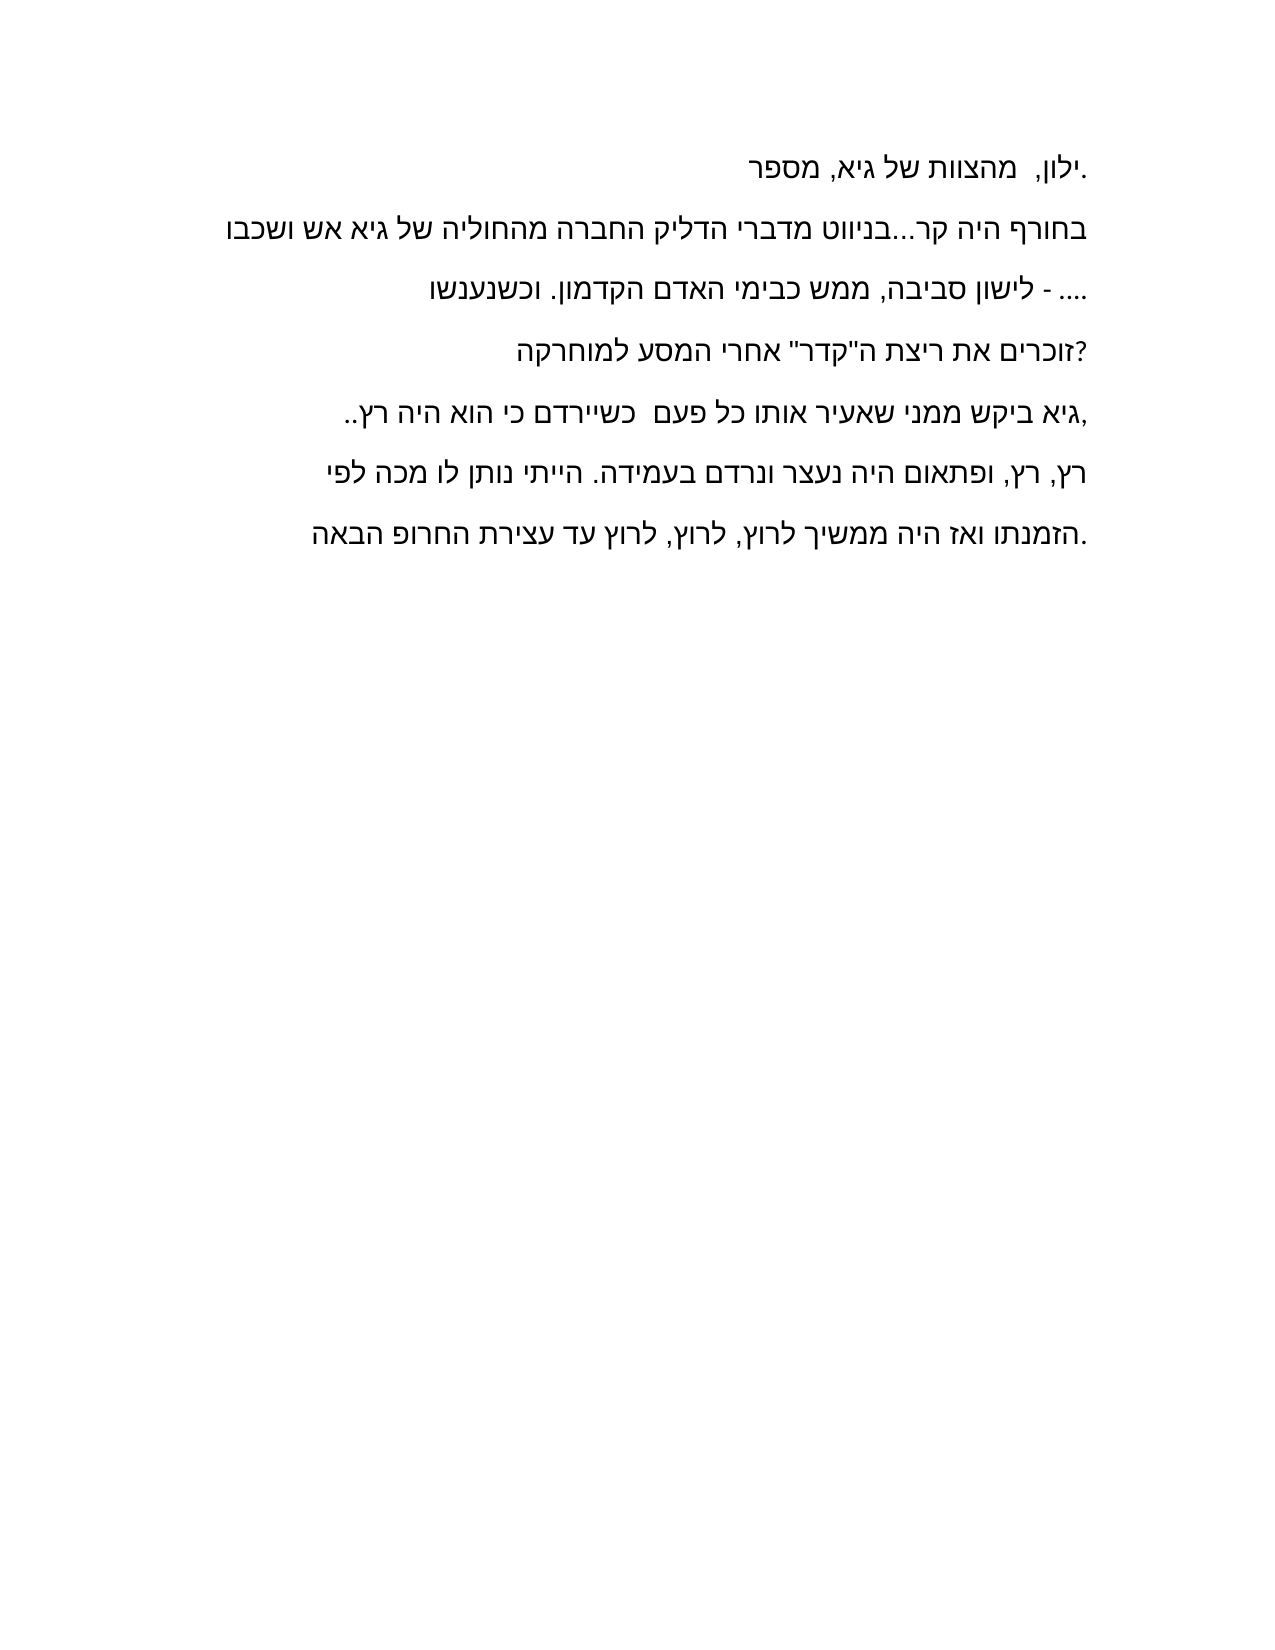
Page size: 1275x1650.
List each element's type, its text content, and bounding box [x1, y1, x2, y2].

text הזמנתו ואז היה ממשיך לרוץ, לרוץ, לרוץ עד עצירת החרופ הבאה. [187, 516, 1087, 551]
text לישון סביבה, ממש כבימי האדם הקדמון. וכשנענשו - .... [187, 271, 1087, 307]
text ילון, מהצוות של גיא, מספר. [187, 150, 1087, 186]
text בחורף היה קר...בניווט מדברי הדליק החברה מהחוליה של גיא אש ושכבו [187, 212, 1087, 245]
text רץ, רץ, ופתאום היה נעצר ונרדם בעמידה. הייתי נותן לו מכה לפי [187, 456, 1087, 490]
text ..גיא ביקש ממני שאעיר אותו כל פעם כשיירדם כי הוא היה רץ, [187, 395, 1087, 430]
text זוכרים את ריצת ה"קדר" אחרי המסע למוחרקה? [187, 333, 1087, 368]
